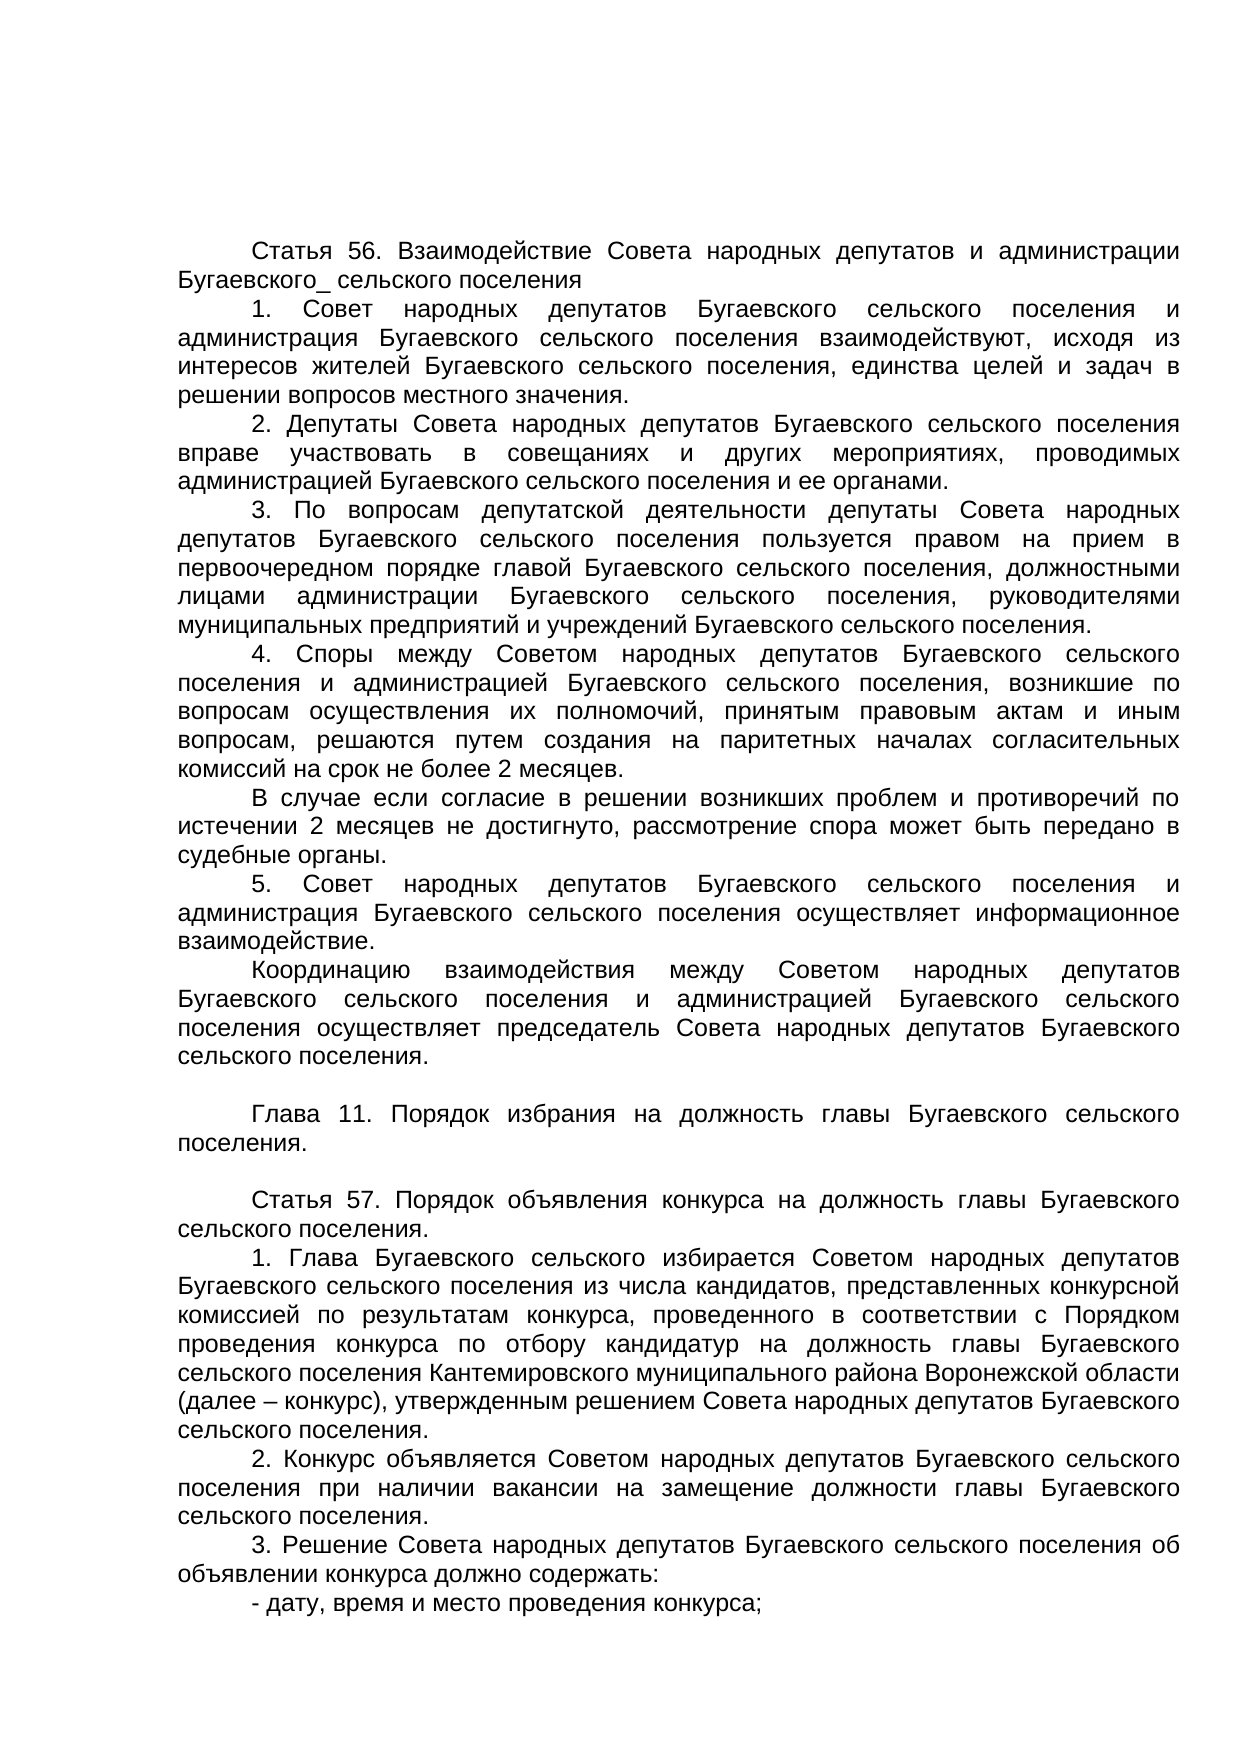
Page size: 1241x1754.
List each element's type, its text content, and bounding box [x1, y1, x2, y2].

text 2. Депутаты Совета народных депутатов Бугаевского сельского поселения вправе участвовать в совещаниях и других мероприятиях, проводимых администрацией Бугаевского сельского поселения и ее органами. [177, 409, 1181, 495]
text Статья 56. Взаимодействие Совета народных депутатов и администрации Бугаевского_ сельского поселения [177, 236, 1181, 294]
text Координацию взаимодействия между Советом народных депутатов Бугаевского сельского поселения и администрацией Бугаевского сельского поселения осуществляет председатель Совета народных депутатов Бугаевского сельского поселения. [177, 955, 1181, 1070]
text Глава 11. Порядок избрания на должность главы Бугаевского сельского поселения. [177, 1099, 1181, 1156]
text 2. Конкурс объявляется Советом народных депутатов Бугаевского сельского поселения при наличии вакансии на замещение должности главы Бугаевского сельского поселения. [177, 1444, 1181, 1530]
text 5. Совет народных депутатов Бугаевского сельского поселения и администрация Бугаевского сельского поселения осуществляет информационное взаимодействие. [177, 869, 1181, 955]
text - дату, время и место проведения конкурса; [177, 1587, 1181, 1616]
text В случае если согласие в решении возникших проблем и противоречий по истечении 2 месяцев не достигнуто, рассмотрение спора может быть передано в судебные органы. [177, 782, 1181, 869]
text 4. Споры между Советом народных депутатов Бугаевского сельского поселения и администрацией Бугаевского сельского поселения, возникшие по вопросам осуществления их полномочий, принятым правовым актам и иным вопросам, решаются путем создания на паритетных началах согласительных комиссий на срок не более 2 месяцев. [177, 639, 1181, 782]
text 3. Решение Совета народных депутатов Бугаевского сельского поселения об объявлении конкурса должно содержать: [177, 1530, 1181, 1587]
text 3. По вопросам депутатской деятельности депутаты Совета народных депутатов Бугаевского сельского поселения пользуется правом на прием в первоочередном порядке главой Бугаевского сельского поселения, должностными лицами администрации Бугаевского сельского поселения, руководителями муниципальных предприятий и учреждений Бугаевского сельского поселения. [177, 495, 1181, 639]
text 1. Глава Бугаевского сельского избирается Советом народных депутатов Бугаевского сельского поселения из числа кандидатов, представленных конкурсной комиссией по результатам конкурса, проведенного в соответствии с Порядком проведения конкурса по отбору кандидатур на должность главы Бугаевского сельского поселения Кантемировского муниципального района Воронежской области (далее – конкурс), утвержденным решением Совета народных депутатов Бугаевского сельского поселения. [177, 1242, 1181, 1444]
text 1. Совет народных депутатов Бугаевского сельского поселения и администрация Бугаевского сельского поселения взаимодействуют, исходя из интересов жителей Бугаевского сельского поселения, единства целей и задач в решении вопросов местного значения. [177, 294, 1181, 409]
text Статья 57. Порядок объявления конкурса на должность главы Бугаевского сельского поселения. [177, 1185, 1181, 1242]
